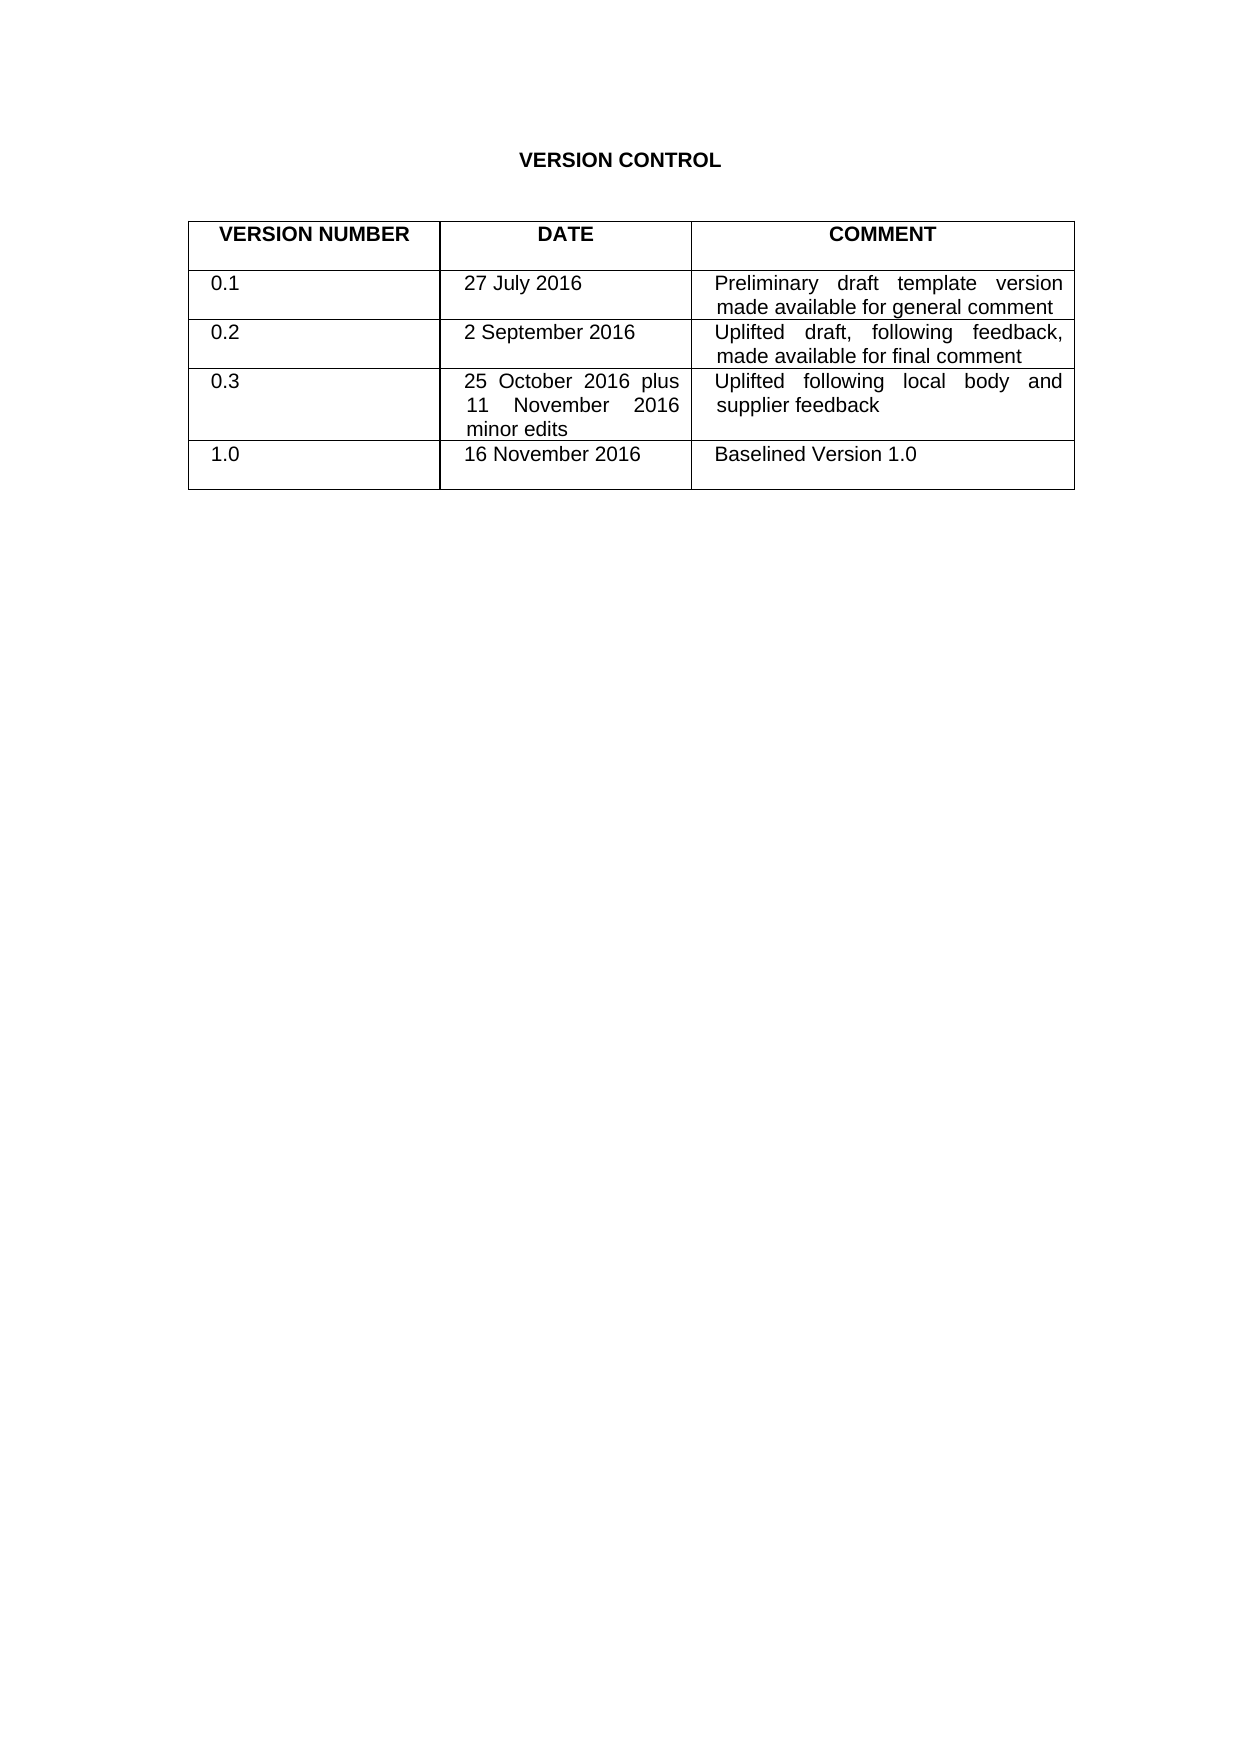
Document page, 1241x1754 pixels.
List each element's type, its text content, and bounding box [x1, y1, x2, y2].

table_cell 25 October 2016 plus 11 November 2016 minor edits [441, 369, 691, 440]
table_cell Uplifted following local body and supplier feedback [692, 369, 1074, 440]
table_cell Preliminary draft template version made available for general comment [692, 271, 1074, 318]
table_header DATE [441, 222, 691, 269]
table_header COMMENT [692, 222, 1074, 269]
table_cell 1.0 [189, 441, 439, 489]
table_cell 0.1 [189, 271, 439, 318]
table_cell 16 November 2016 [441, 441, 691, 489]
text VERSION CONTROL [177, 148, 1063, 172]
table_cell 27 July 2016 [441, 271, 691, 318]
table_cell Uplifted draft, following feedback, made available for final comment [692, 320, 1074, 367]
table_cell 2 September 2016 [441, 320, 691, 367]
table_cell Baselined Version 1.0 [692, 441, 1074, 489]
table_cell 0.3 [189, 369, 439, 440]
table_cell 0.2 [189, 320, 439, 367]
table_header VERSION NUMBER [189, 222, 439, 269]
